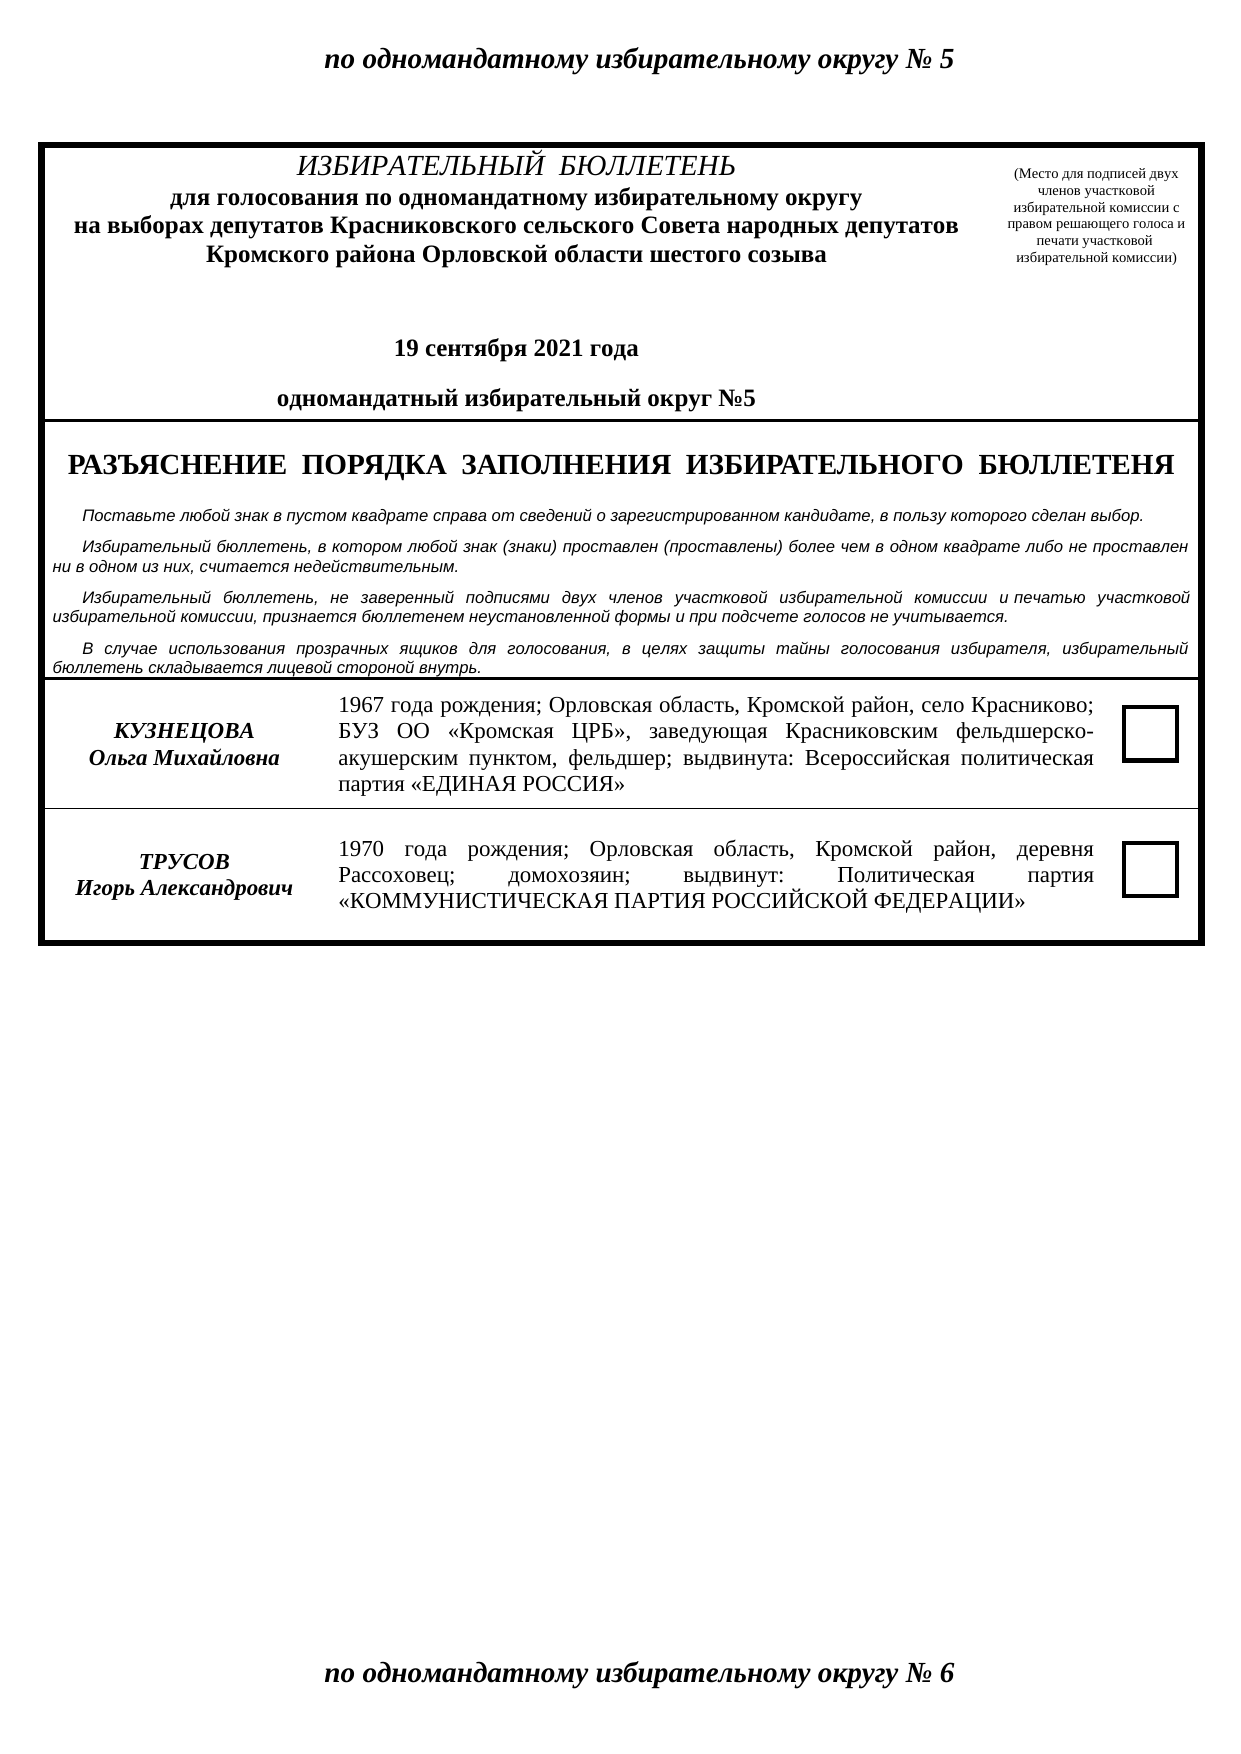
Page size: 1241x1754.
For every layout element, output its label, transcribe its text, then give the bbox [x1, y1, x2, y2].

table_cell [1106, 680, 1198, 807]
table_cell ТРУСОВ Игорь Александрович [45, 809, 327, 940]
table_cell КУЗНЕЦОВА Ольга Михайловна [45, 680, 327, 807]
text по одномандатному избирательному округу № 6 [159, 1655, 1119, 1689]
table_cell 1967 года рождения; Орловская область, Кромской район, село Красниково; БУЗ ОО «Кромская ЦРБ», заведующая Красниковским фельдшерско-акушерским пунктом, фельдшер; выдвинута: Всероссийская политическая партия «ЕДИНАЯ РОССИЯ» [327, 680, 1106, 807]
text по одномандатному избирательному округу № 5 [159, 41, 1119, 75]
table_cell РАЗЪЯСНЕНИЕ ПОРЯДКА ЗАПОЛНЕНИЯ ИЗБИРАТЕЛЬНОГО БЮЛЛЕТЕНЯ Поставьте любой знак в пустом квадрате справа от сведений о зарегистрированном кандидате, в пользу которого сделан выбор. Избирательный бюллетень, в котором любой знак (знаки) проставлен (проставлены) более чем в одном квадрате либо не проставлен ни в одном из них, считается недействительным. Избирательный бюллетень, не заверенный подписями двух членов участковой избирательной комиссии и печатью участковой избирательной комиссии, признается бюллетенем неустановленной формы и при подсчете голосов не учитывается. В случае использования прозрачных ящиков для голосования, в целях защиты тайны голосования избирателя, избирательный бюллетень складывается лицевой стороной внутрь. [45, 422, 1198, 677]
table_cell 1970 года рождения; Орловская область, Кромской район, деревня Рассоховец; домохозяин; выдвинут: Политическая партия «КОММУНИСТИЧЕСКАЯ ПАРТИЯ РОССИЙСКОЙ ФЕДЕРАЦИИ» [327, 809, 1106, 940]
table_header ИЗБИРАТЕЛЬНЫЙ БЮЛЛЕТЕНЬ для голосования по одномандатному избирательному округу на выборах депутатов Красниковского сельского Совета народных депутатов Кромского района Орловской области шестого созыва 19 сентября 2021 года одномандатный избирательный округ №5 [45, 148, 991, 419]
table_header (Место для подписей двух членов участковой избирательной комиссии с правом решающего голоса и печати участковой избирательной комиссии) [991, 148, 1198, 419]
table_cell [1106, 809, 1198, 940]
